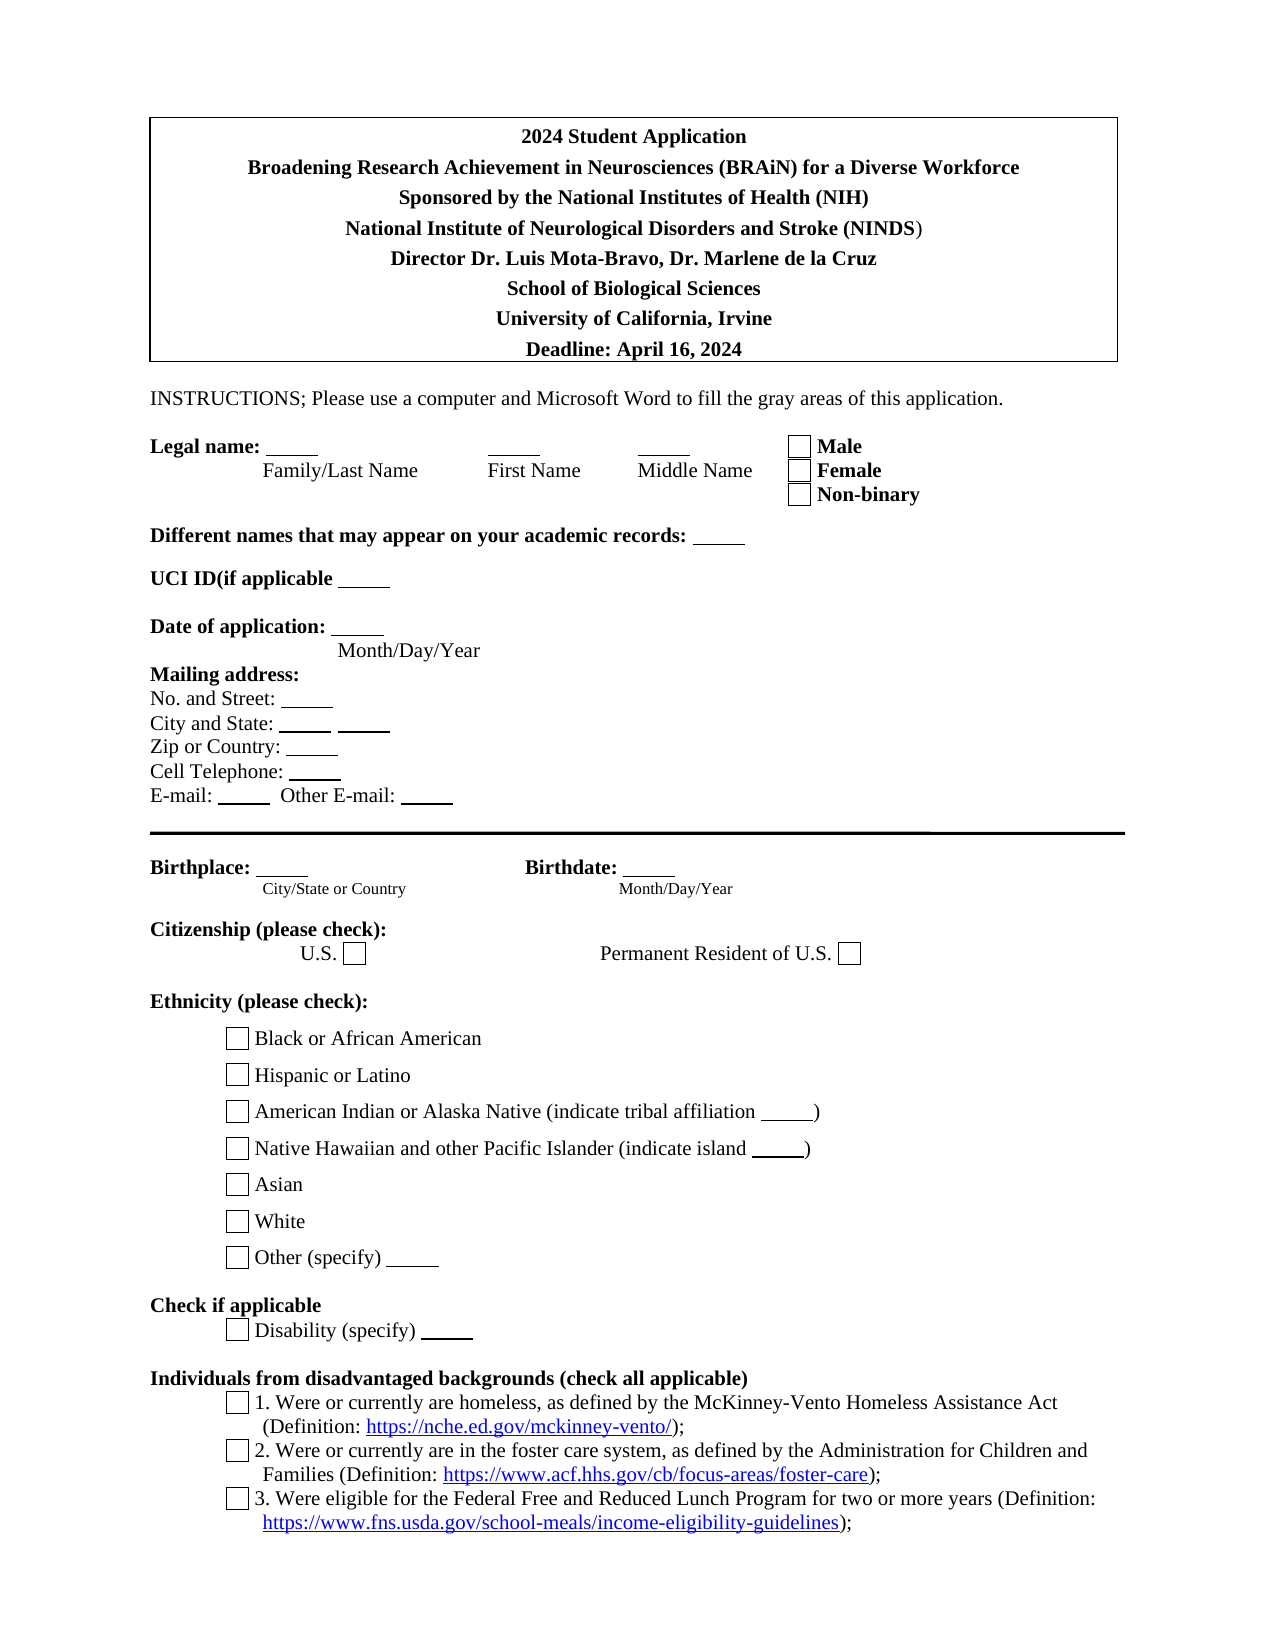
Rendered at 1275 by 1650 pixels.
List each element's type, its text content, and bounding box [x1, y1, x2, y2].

text Disability (specify) [150, 1317, 1125, 1342]
table_header 2024 Student Application Broadening Research Achievement in Neurosciences (BRAiN) for a Diverse Workforce Sponsored by the National Institutes of Health (NIH) National Institute of Neurological Disorders and Stroke (NINDS) Director Dr. Luis Mota-Bravo, Dr. Marlene de la Cruz School of Biological Sciences University of California, Irvine Deadline: April 16, 2024 [151, 118, 1117, 361]
text 2. Were or currently are in the foster care system, as defined by the Administration for Children and Families (Definition: https://www.acf.hhs.gov/cb/focus-areas/foster-care); [225, 1438, 1125, 1486]
text Non-binary [150, 482, 1125, 506]
text No. and Street: [150, 686, 1125, 710]
text City and State: [150, 710, 1125, 734]
text INSTRUCTIONS; Please use a computer and Microsoft Word to fill the gray areas of this application. [150, 386, 1125, 410]
text 3. Were eligible for the Federal Free and Reduced Lunch Program for two or more years (Definition: https://www.fns.usda.gov/school-meals/income-eligibility-guidelines); [225, 1486, 1125, 1534]
text American Indian or Alaska Native (indicate tribal affiliation ) [225, 1099, 1125, 1123]
text White [225, 1209, 1125, 1233]
text Native Hawaiian and other Pacific Islander (indicate island ) [225, 1136, 1125, 1160]
text Birthplace: Birthdate: [150, 855, 1125, 879]
text Hispanic or Latino [225, 1062, 1125, 1087]
text Asian [225, 1172, 1125, 1196]
text Black or African American [225, 1026, 1125, 1050]
text Different names that may appear on your academic records: [150, 523, 1125, 547]
text E-mail: Other E-mail: [150, 783, 1125, 807]
text Date of application: [150, 614, 1125, 638]
text Legal name: Male [150, 434, 1125, 458]
text Ethnicity (please check): [150, 989, 1125, 1013]
text Citizenship (please check): [150, 917, 1125, 941]
text Month/Day/Year [150, 638, 1125, 662]
text U.S. Permanent Resident of U.S. [300, 941, 1125, 965]
text UCI ID(if applicable [150, 566, 1125, 590]
text Mailing address: [150, 662, 1125, 686]
text 1. Were or currently are homeless, as defined by the McKinney-Vento Homeless Assistance Act (Definition: https://nche.ed.gov/mckinney-vento/); [225, 1390, 1125, 1438]
text Family/Last Name First Name Middle Name Female [150, 458, 1125, 482]
text Check if applicable [150, 1293, 1125, 1317]
text City/State or Country Month/Day/Year [150, 879, 1125, 898]
text Zip or Country: [150, 734, 1125, 758]
text Individuals from disadvantaged backgrounds (check all applicable) [150, 1366, 1125, 1390]
text Cell Telephone: [150, 758, 1125, 783]
text Other (specify) [225, 1245, 1125, 1269]
